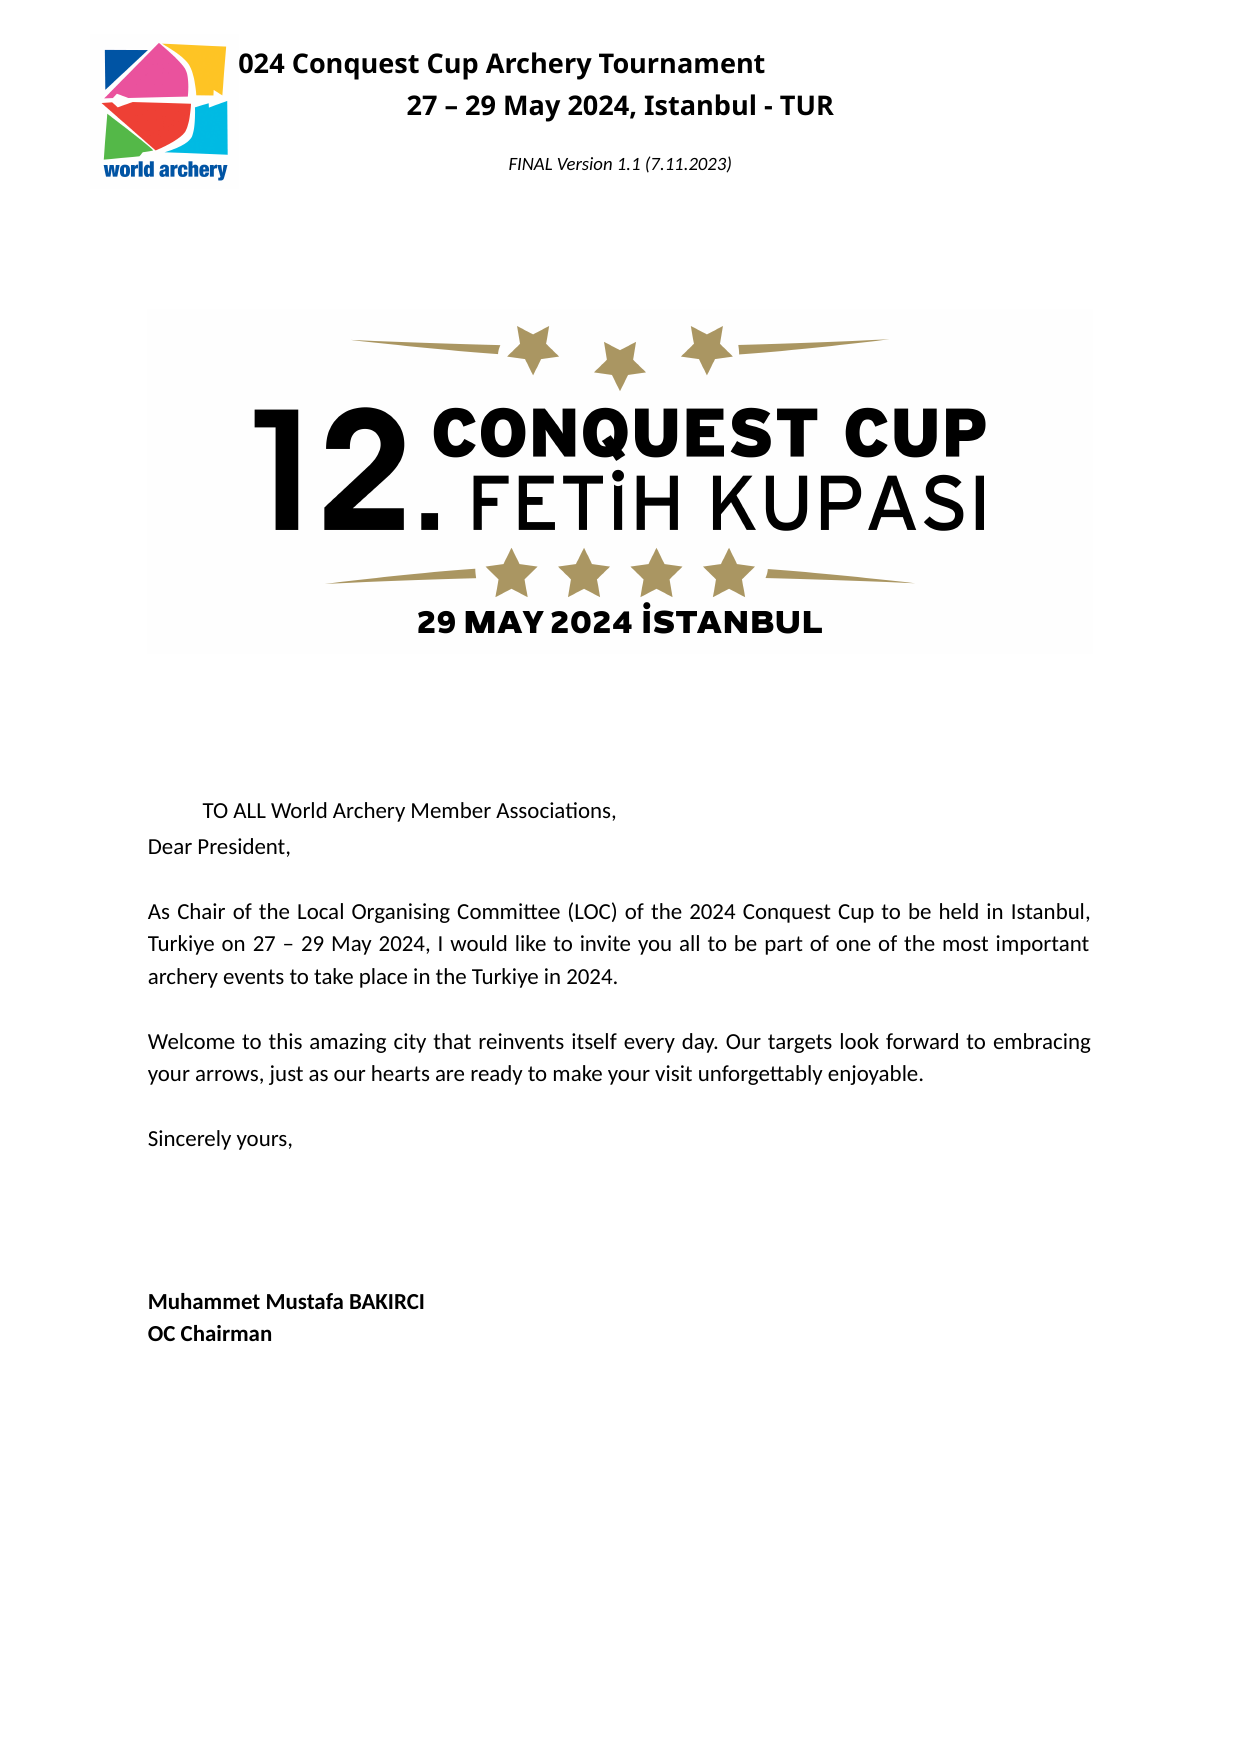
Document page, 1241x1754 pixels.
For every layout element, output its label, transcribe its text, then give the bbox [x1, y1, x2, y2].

picture [90, 34, 239, 189]
picture [147, 309, 1093, 654]
text As Chair of the Local Organising Committee (LOC) of the 2024 Conquest Cup to be held in Istanbul, Turkiye on 27 – 29 May 2024, I would like to invite you all to be part of one of the most important archery events to take place in the Turkiye in 2024. [148, 894, 1092, 992]
text OC Chairman [148, 1317, 1092, 1349]
text Welcome to this amazing city that reinvents itself every day. Our targets look forward to embracing your arrows, just as our hearts are ready to make your visit unforgettably enjoyable. [148, 1024, 1092, 1089]
text Muhammet Mustafa BAKIRCI [148, 1284, 1092, 1317]
text Dear President, [148, 829, 1092, 862]
text TO ALL World Archery Member Associations, [148, 764, 1092, 829]
text Sincerely yours, [148, 1122, 1092, 1154]
